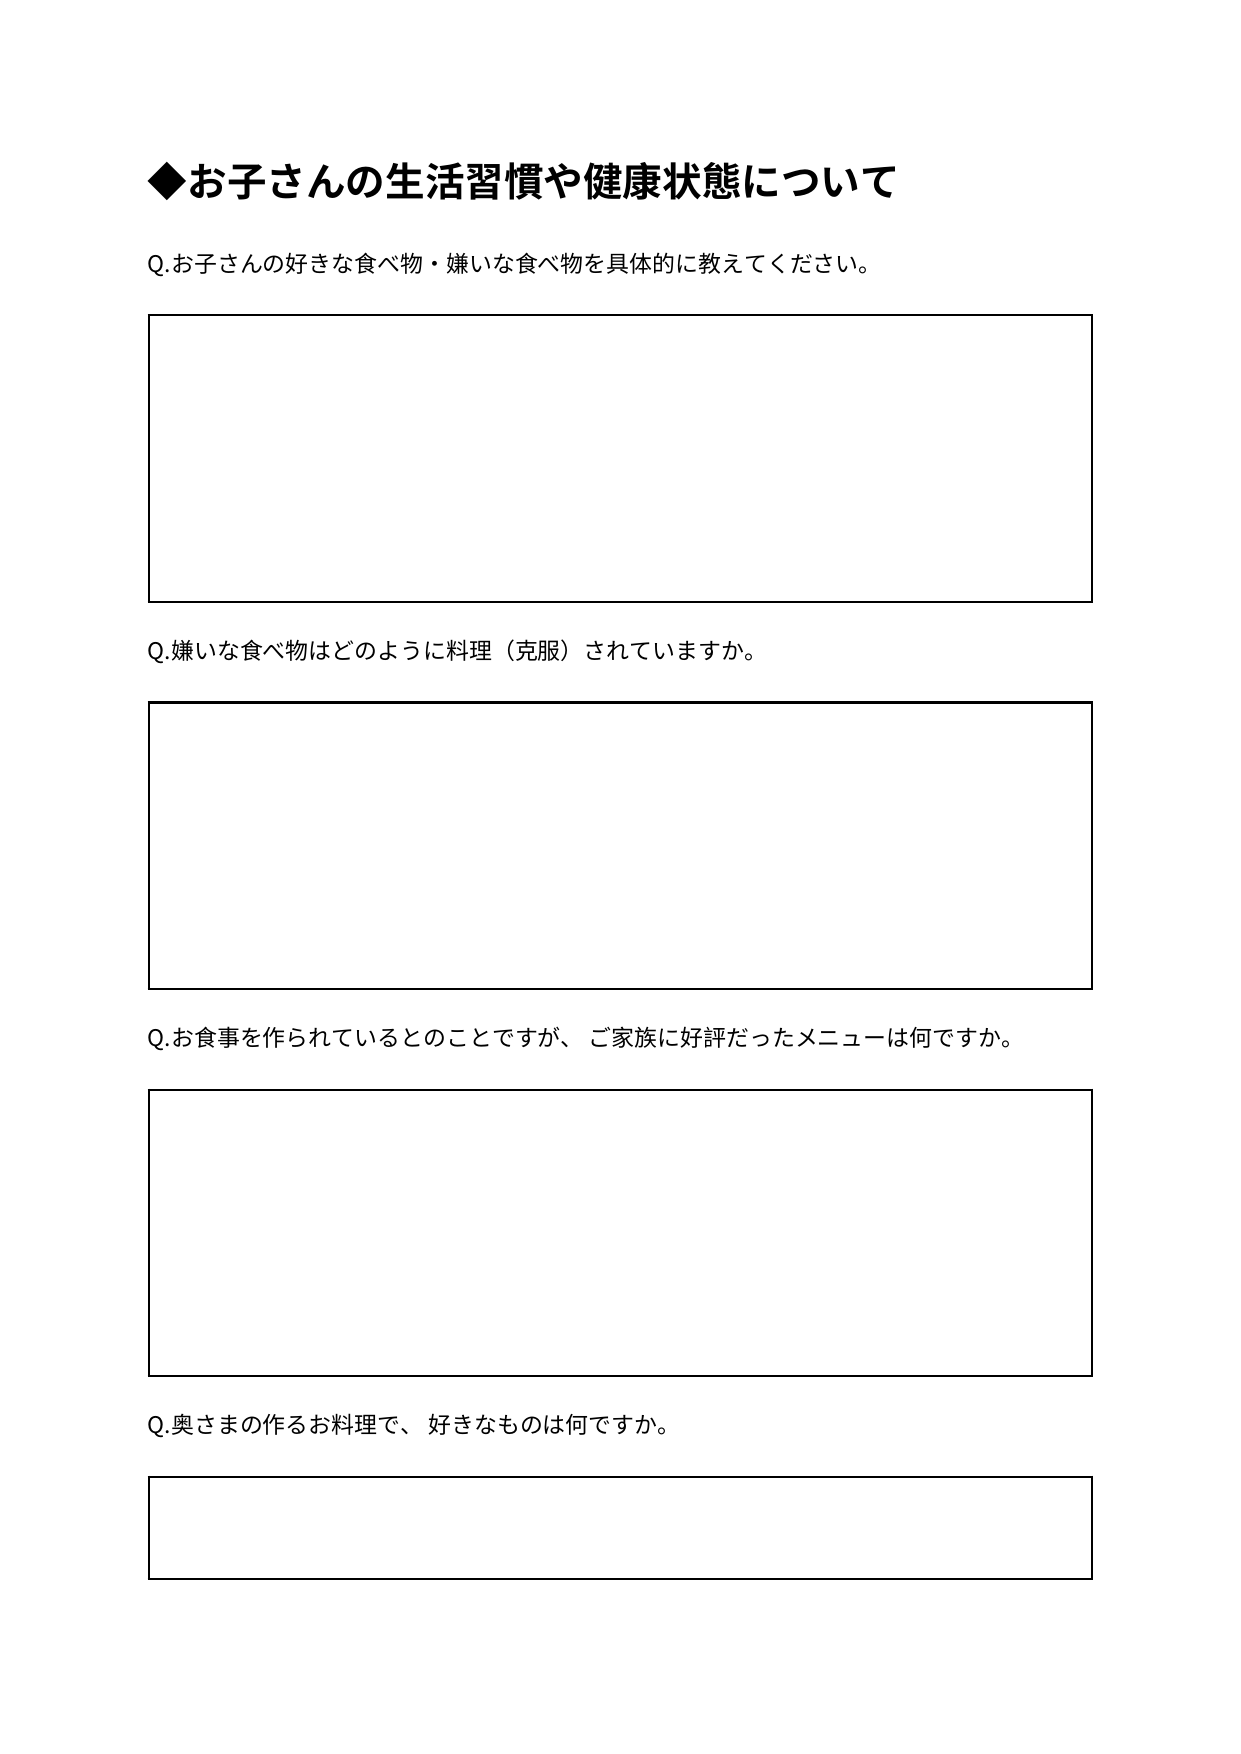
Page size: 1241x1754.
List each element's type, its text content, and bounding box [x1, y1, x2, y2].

table_header [150, 704, 1091, 988]
text Q.お食事を作られているとのことですが、 ご家族に好評だったメニューは何ですか。 [148, 1020, 1090, 1053]
text Q.嫌いな食べ物はどのように料理（克服）されていますか。 [148, 633, 1090, 666]
table_header [150, 316, 1091, 601]
subtitle ◆お子さんの生活習慣や健康状態について [148, 150, 1090, 207]
text Q.お子さんの好きな食べ物・嫌いな食べ物を具体的に教えてください。 [148, 246, 1090, 279]
table_header [150, 1478, 1091, 1578]
table_header [150, 1091, 1091, 1375]
text Q.奥さまの作るお料理で、 好きなものは何ですか。 [148, 1407, 1090, 1441]
